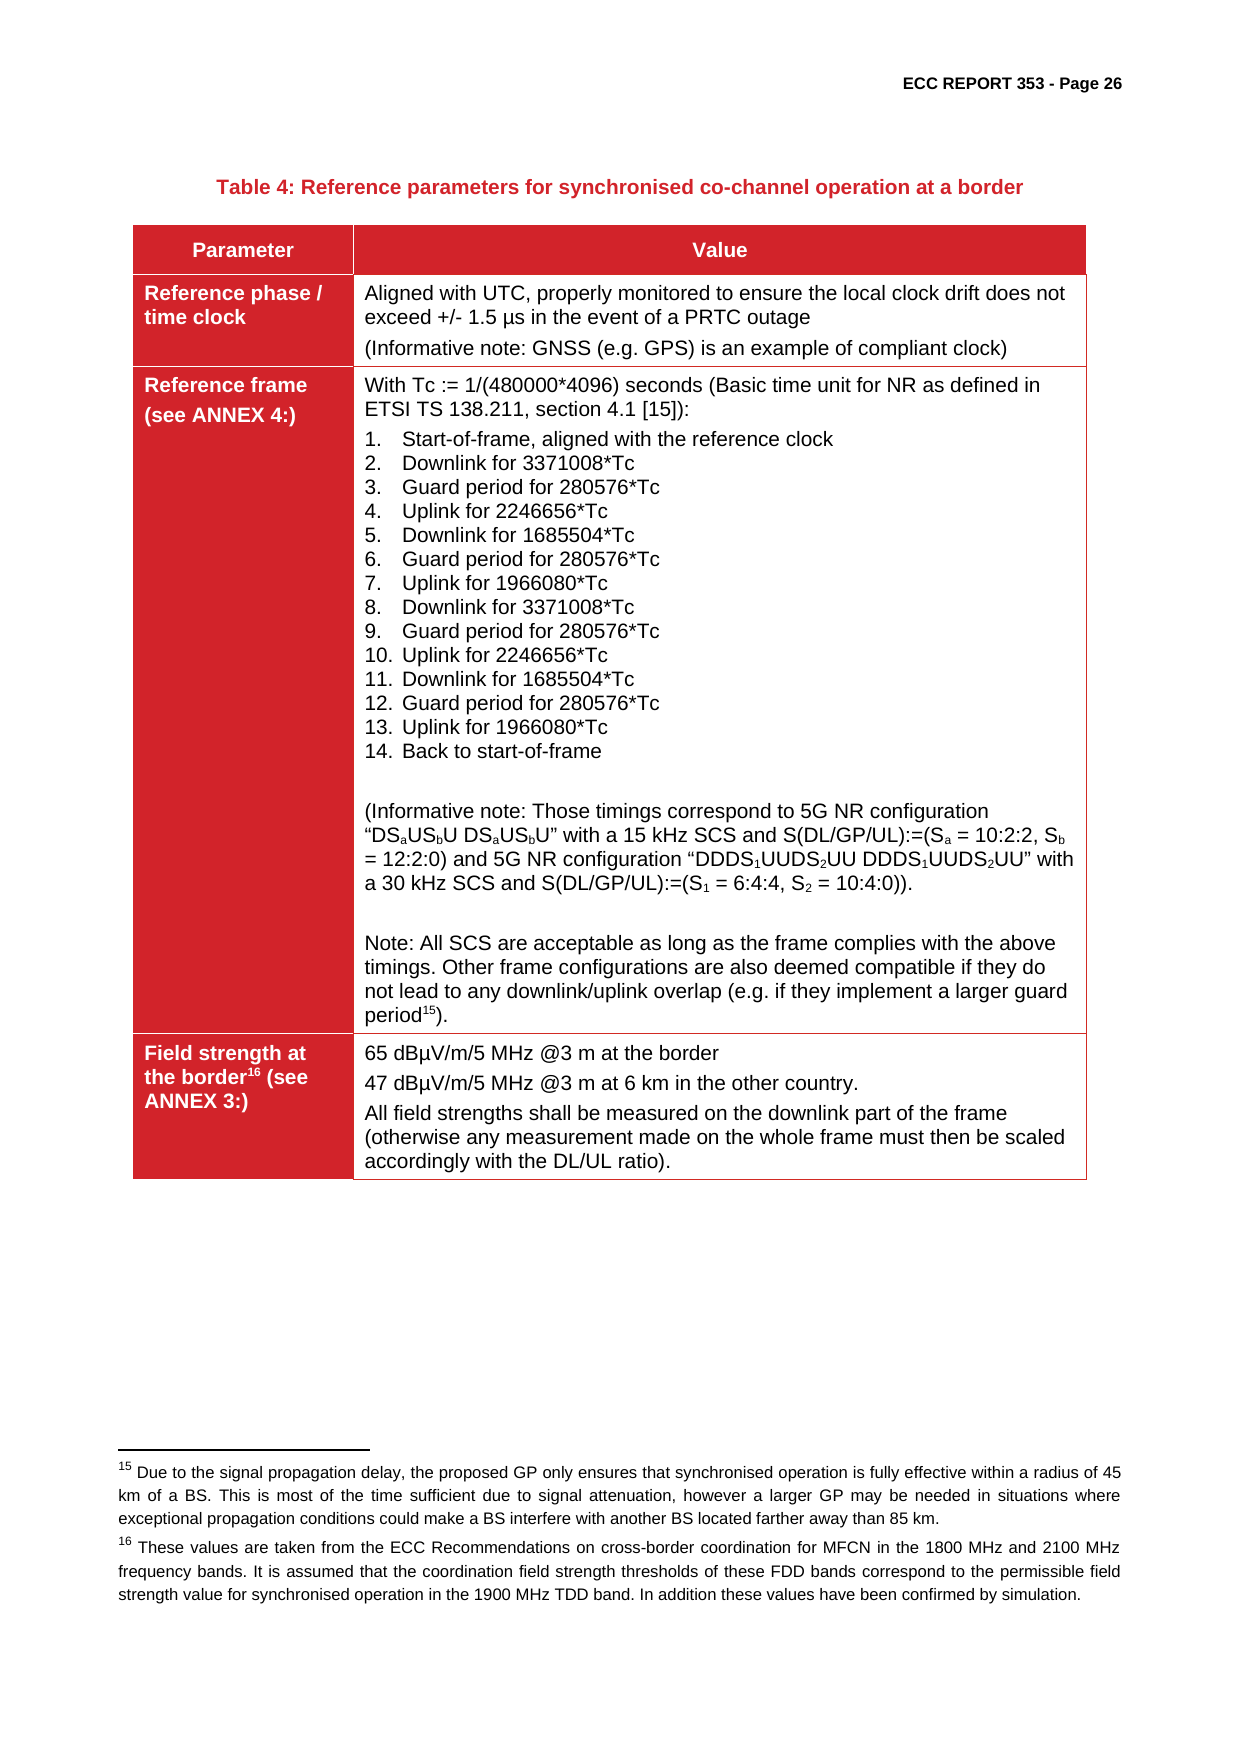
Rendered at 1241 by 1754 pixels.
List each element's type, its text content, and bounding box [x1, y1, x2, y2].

table_cell Reference phase / time clock [133, 275, 353, 366]
table_cell With Tc := 1/(480000*4096) seconds (Basic time unit for NR as defined in ETSI TS 138.211, section 4.1 [15]): Start-of-frame, aligned with the reference clock Downlink for 3371008*Tc Guard period for 280576*Tc Uplink for 2246656*Tc Downlink for 1685504*Tc Guard period for 280576*Tc Uplink for 1966080*Tc Downlink for 3371008*Tc Guard period for 280576*Tc Uplink for 2246656*Tc Downlink for 1685504*Tc Guard period for 280576*Tc Uplink for 1966080*Tc Back to start-of-frame (Informative note: Those timings correspond to 5G NR configuration “DSaUSbU DSaUSbU” with a 15 kHz SCS and S(DL/GP/UL):=(Sa = 10:2:2, Sb = 12:2:0) and 5G NR configuration “DDDS1UUDS2UU DDDS1UUDS2UU” with a 30 kHz SCS and S(DL/GP/UL):=(S1 = 6:4:4, S2 = 10:4:0)). Note: All SCS are acceptable as long as the frame complies with the above timings. Other frame configurations are also deemed compatible if they do not lead to any downlink/uplink overlap (e.g. if they implement a larger guard period). [354, 367, 1086, 1033]
table_header Parameter [133, 225, 353, 274]
text Table 4: Reference parameters for synchronised co-channel operation at a border [118, 175, 1122, 199]
table_cell Field strength at the border (see Annex 3) [133, 1034, 353, 1179]
table_cell Reference frame (see Annex 4) [133, 367, 353, 1033]
table_cell 65 dBµV/m/5 MHz @3 m at the border 47 dBµV/m/5 MHz @3 m at 6 km in the other country. All field strengths shall be measured on the downlink part of the frame (otherwise any measurement made on the whole frame must then be scaled accordingly with the DL/UL ratio). [354, 1034, 1086, 1179]
table_header Value [354, 225, 1086, 274]
table_cell Aligned with UTC, properly monitored to ensure the local clock drift does not exceed +/- 1.5 µs in the event of a PRTC outage (Informative note: GNSS (e.g. GPS) is an example of compliant clock) [354, 275, 1086, 366]
